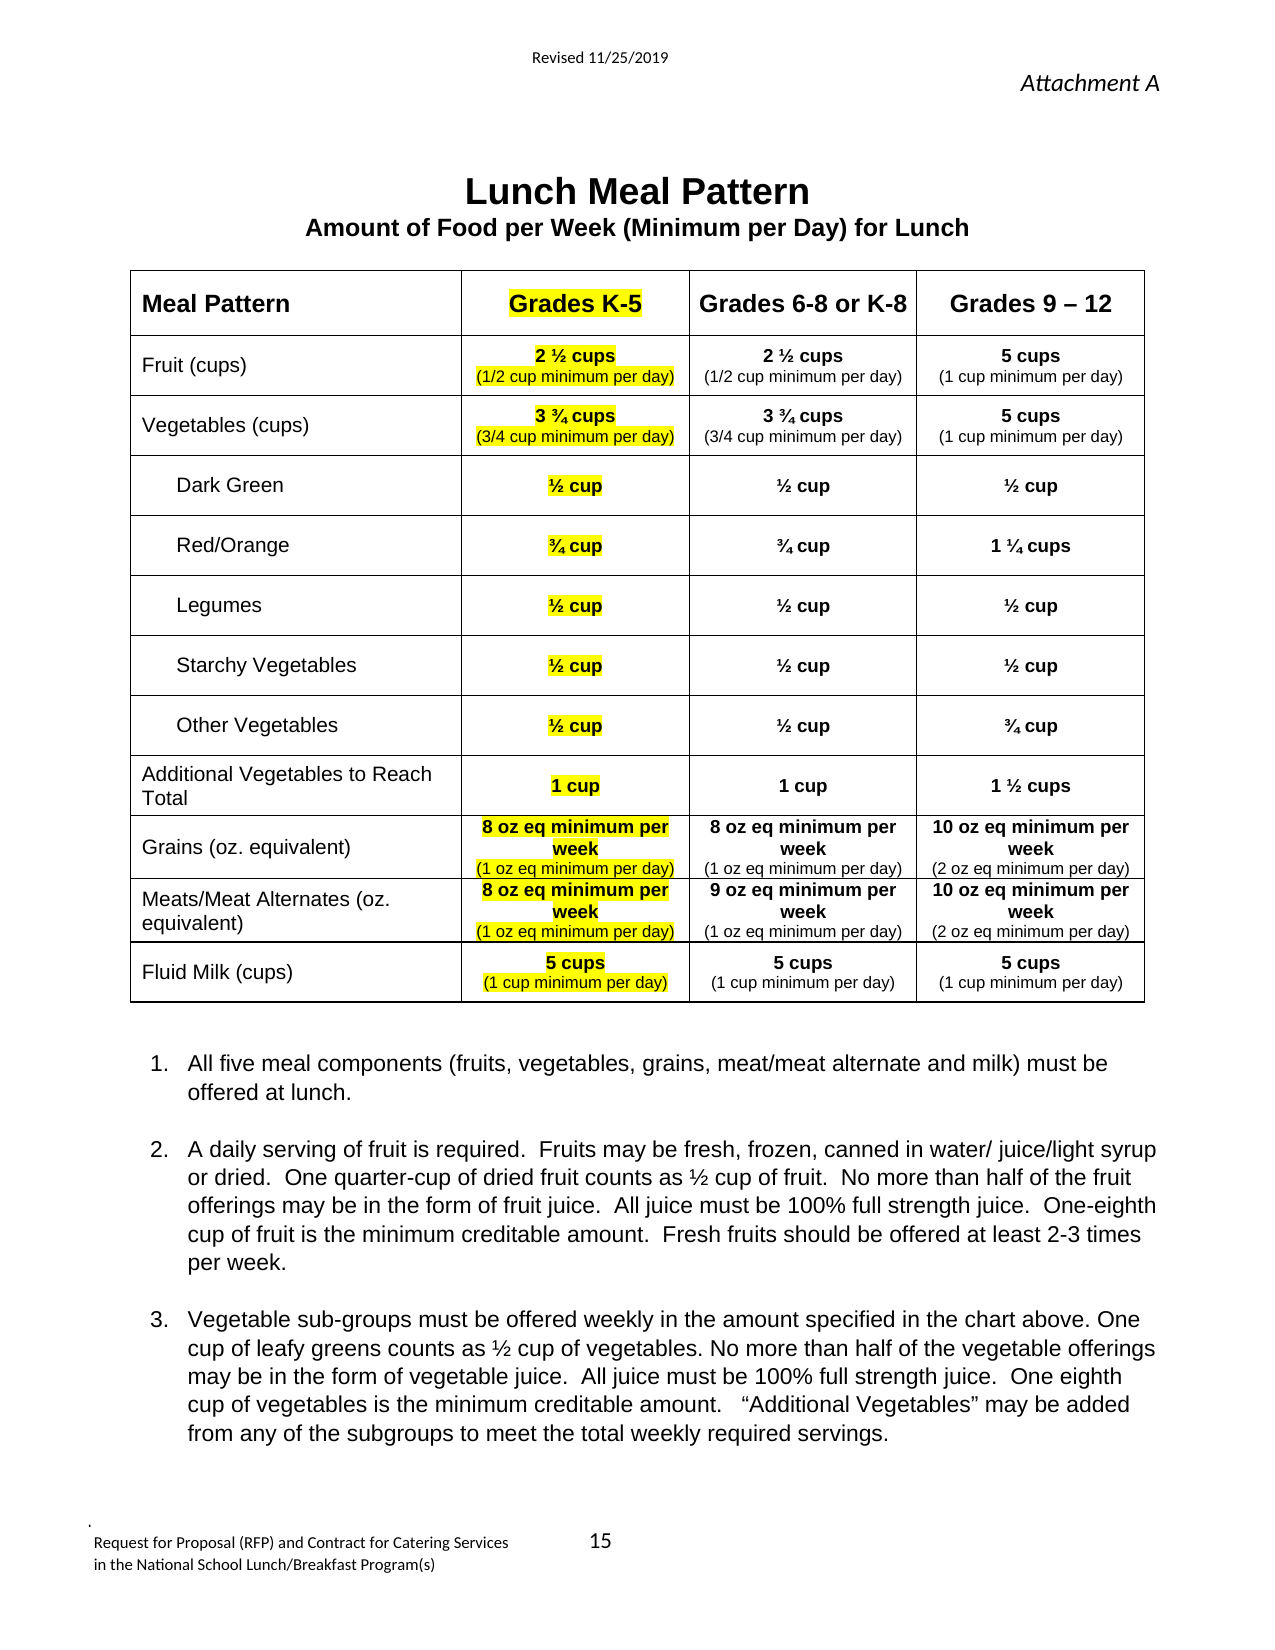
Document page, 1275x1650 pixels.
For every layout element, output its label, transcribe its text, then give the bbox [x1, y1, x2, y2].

table_cell 8 oz eq minimum per week (1 oz eq minimum per day) [598, 879, 689, 941]
table_cell ½ cup [462, 456, 689, 515]
table_cell ¾ cup [917, 696, 1144, 755]
table_cell ½ cup [462, 636, 689, 695]
table_cell Starchy Vegetables [131, 636, 461, 695]
table_cell 8 oz eq minimum per week (1 oz eq minimum per day) [462, 879, 553, 941]
table_cell ½ cup [462, 696, 689, 755]
table_cell 1 ½ cups [917, 756, 1144, 815]
table_cell Grains (oz. equivalent) [131, 816, 461, 878]
list A daily serving of fruit is required. Fruits may be fresh, frozen, canned in water/ juice/light syrup or dried. One quarter-cup of dried fruit counts as ½ cup of fruit. No more than half of the fruit offerings may be in the form of fruit juice. All juice must be 100% full strength juice. One-eighth cup of fruit is the minimum creditable amount. Fresh fruits should be offered at least 2-3 times per week. [150, 1136, 1162, 1276]
table_cell 8 oz eq minimum per week (1 oz eq minimum per day) [462, 816, 689, 878]
table_cell ½ cup [917, 636, 1144, 695]
table_cell Other Vegetables [131, 696, 461, 755]
text Amount of Food per Week (Minimum per Day) for Lunch [112, 213, 1162, 241]
table_cell ¾ cup [462, 516, 689, 575]
table_cell 2 ½ cups (1/2 cup minimum per day) [462, 336, 689, 395]
table_cell Additional Vegetables to Reach Total [131, 756, 461, 815]
table_cell 5 cups (1 cup minimum per day) [462, 943, 689, 1001]
table_cell ½ cup [917, 456, 1144, 515]
table_cell Vegetables (cups) [131, 396, 461, 455]
table_cell 1 cup [462, 756, 689, 815]
table_header Grades K-5 [462, 271, 689, 335]
list All five meal components (fruits, vegetables, grains, meat/meat alternate and milk) must be offered at lunch. [150, 1050, 1162, 1105]
table_cell ½ cup [462, 576, 689, 635]
table_cell 9 oz eq minimum per week (1 oz eq minimum per day) [690, 879, 916, 941]
table_cell 5 cups (1 cup minimum per day) [917, 943, 1144, 1001]
table_cell Red/Orange [131, 516, 461, 575]
list Vegetable sub-groups must be offered weekly in the amount specified in the chart above. One cup of leafy greens counts as ½ cup of vegetables. No more than half of the vegetable offerings may be in the form of vegetable juice. All juice must be 100% full strength juice. One eighth cup of vegetables is the minimum creditable amount. “Additional Vegetables” may be added from any of the subgroups to meet the total weekly required servings. [150, 1306, 1162, 1446]
table_header Grades 6-8 or K-8 [690, 271, 916, 335]
table_cell 3 ¾ cups (3/4 cup minimum per day) [462, 396, 689, 455]
table_cell ½ cup [690, 696, 916, 755]
table_cell 5 cups (1 cup minimum per day) [917, 396, 1144, 455]
table_cell Legumes [131, 576, 461, 635]
table_cell ½ cup [690, 576, 916, 635]
table_cell 10 oz eq minimum per week (2 oz eq minimum per day) [917, 879, 1144, 941]
table_cell 1 cup [690, 756, 916, 815]
table_cell ½ cup [690, 456, 916, 515]
table_cell Fruit (cups) [131, 336, 461, 395]
table_cell Dark Green [131, 456, 461, 515]
table_cell ½ cup [690, 636, 916, 695]
table_header Meal Pattern [131, 271, 461, 335]
table_header Grades 9 – 12 [917, 271, 1144, 335]
table_cell 10 oz eq minimum per week (2 oz eq minimum per day) [917, 816, 1144, 878]
table_cell Meats/Meat Alternates (oz. equivalent) [131, 879, 461, 941]
table_cell 2 ½ cups (1/2 cup minimum per day) [690, 336, 916, 395]
table_cell 3 ¾ cups (3/4 cup minimum per day) [690, 396, 916, 455]
text Lunch Meal Pattern [112, 169, 1162, 213]
table_cell ¾ cup [690, 516, 916, 575]
table_cell 5 cups (1 cup minimum per day) [690, 943, 916, 1001]
table_cell 8 oz eq minimum per week (1 oz eq minimum per day) [690, 816, 916, 878]
table_cell 1 ¼ cups [917, 516, 1144, 575]
table_cell 5 cups (1 cup minimum per day) [917, 336, 1144, 395]
table_cell Fluid Milk (cups) [131, 943, 461, 1001]
table_cell ½ cup [917, 576, 1144, 635]
